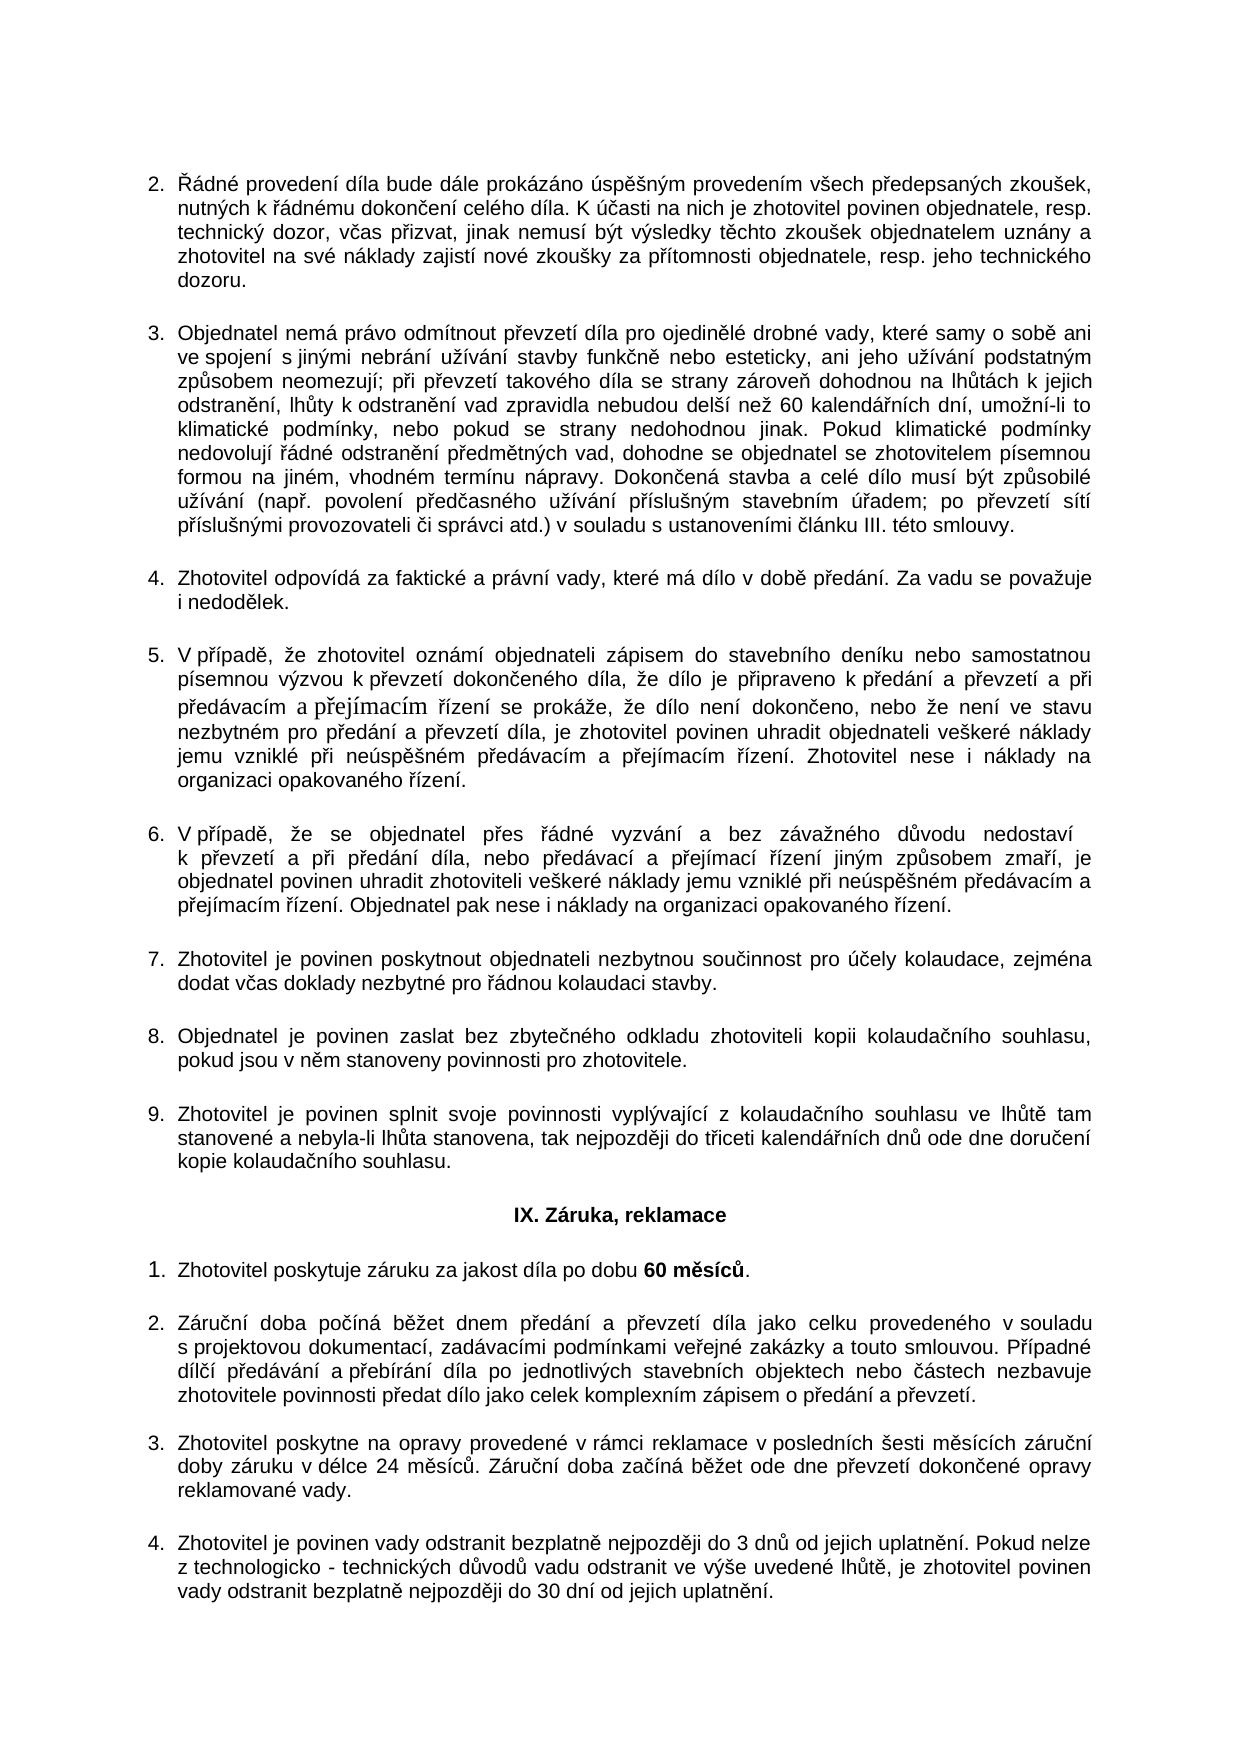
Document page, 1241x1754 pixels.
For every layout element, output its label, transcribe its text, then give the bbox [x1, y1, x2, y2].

text 4. Zhotovitel je povinen vady odstranit bezplatně nejpozději do 3 dnů od jejich uplatnění. Pokud nelze z technologicko - technických důvodů vadu odstranit ve výše uvedené lhůtě, je zhotovitel povinen vady odstranit bezplatně nejpozději do 30 dní od jejich uplatnění. [148, 1531, 1093, 1603]
text 7. Zhotovitel je povinen poskytnout objednateli nezbytnou součinnost pro účely kolaudace, zejména dodat včas doklady nezbytné pro řádnou kolaudaci stavby. [148, 947, 1093, 994]
text 1. Zhotovitel poskytuje záruku za jakost díla po dobu 60 měsíců. [148, 1256, 1093, 1282]
text IX. Záruka, reklamace [148, 1203, 1093, 1227]
text 9. Zhotovitel je povinen splnit svoje povinnosti vyplývající z kolaudačního souhlasu ve lhůtě tam stanovené a nebyla-li lhůta stanovena, tak nejpozději do třiceti kalendářních dnů ode dne doručení kopie kolaudačního souhlasu. [148, 1101, 1093, 1173]
text 3. Objednatel nemá právo odmítnout převzetí díla pro ojedinělé drobné vady, které samy o sobě ani ve spojení s jinými nebrání užívání stavby funkčně nebo esteticky, ani jeho užívání podstatným způsobem neomezují; při převzetí takového díla se strany zároveň dohodnou na lhůtách k jejich odstranění, lhůty k odstranění vad zpravidla nebudou delší než 60 kalendářních dní, umožní-li to klimatické podmínky, nebo pokud se strany nedohodnou jinak. Pokud klimatické podmínky nedovolují řádné odstranění předmětných vad, dohodne se objednatel se zhotovitelem písemnou formou na jiném, vhodném termínu nápravy. Dokončená stavba a celé dílo musí být způsobilé užívání (např. povolení předčasného užívání příslušným stavebním úřadem; po převzetí sítí příslušnými provozovateli či správci atd.) v souladu s ustanoveními článku III. této smlouvy. [148, 321, 1093, 536]
text 2. Záruční doba počíná běžet dnem předání a převzetí díla jako celku provedeného v souladu s projektovou dokumentací, zadávacími podmínkami veřejné zakázky a touto smlouvou. Případné dílčí předávání a přebírání díla po jednotlivých stavebních objektech nebo částech nezbavuje zhotovitele povinnosti předat dílo jako celek komplexním zápisem o předání a převzetí. [148, 1311, 1093, 1406]
text 2. Řádné provedení díla bude dále prokázáno úspěšným provedením všech předepsaných zkoušek, nutných k řádnému dokončení celého díla. K účasti na nich je zhotovitel povinen objednatele, resp. technický dozor, včas přizvat, jinak nemusí být výsledky těchto zkoušek objednatelem uznány a zhotovitel na své náklady zajistí nové zkoušky za přítomnosti objednatele, resp. jeho technického dozoru. [148, 172, 1093, 291]
text 8. Objednatel je povinen zaslat bez zbytečného odkladu zhotoviteli kopii kolaudačního souhlasu, pokud jsou v něm stanoveny povinnosti pro zhotovitele. [148, 1024, 1093, 1072]
text 3. Zhotovitel poskytne na opravy provedené v rámci reklamace v posledních šesti měsících záruční doby záruku v délce 24 měsíců. Záruční doba začíná běžet ode dne převzetí dokončené opravy reklamované vady. [148, 1430, 1093, 1502]
text 5. V případě, že zhotovitel oznámí objednateli zápisem do stavebního deníku nebo samostatnou písemnou výzvou k převzetí dokončeného díla, že dílo je připraveno k předání a převzetí a při předávacím a přejímacím řízení se prokáže, že dílo není dokončeno, nebo že není ve stavu nezbytném pro předání a převzetí díla, je zhotovitel povinen uhradit objednateli veškeré náklady jemu vzniklé při neúspěšném předávacím a přejímacím řízení. Zhotovitel nese i náklady na organizaci opakovaného řízení. [148, 643, 1093, 792]
text 4. Zhotovitel odpovídá za faktické a právní vady, které má dílo v době předání. Za vadu se považuje i nedodělek. [148, 566, 1093, 614]
text 6. V případě, že se objednatel přes řádné vyzvání a bez závažného důvodu nedostaví k převzetí a při předání díla, nebo předávací a přejímací řízení jiným způsobem zmaří, je objednatel povinen uhradit zhotoviteli veškeré náklady jemu vzniklé při neúspěšném předávacím a přejímacím řízení. Objednatel pak nese i náklady na organizaci opakovaného řízení. [148, 821, 1093, 917]
